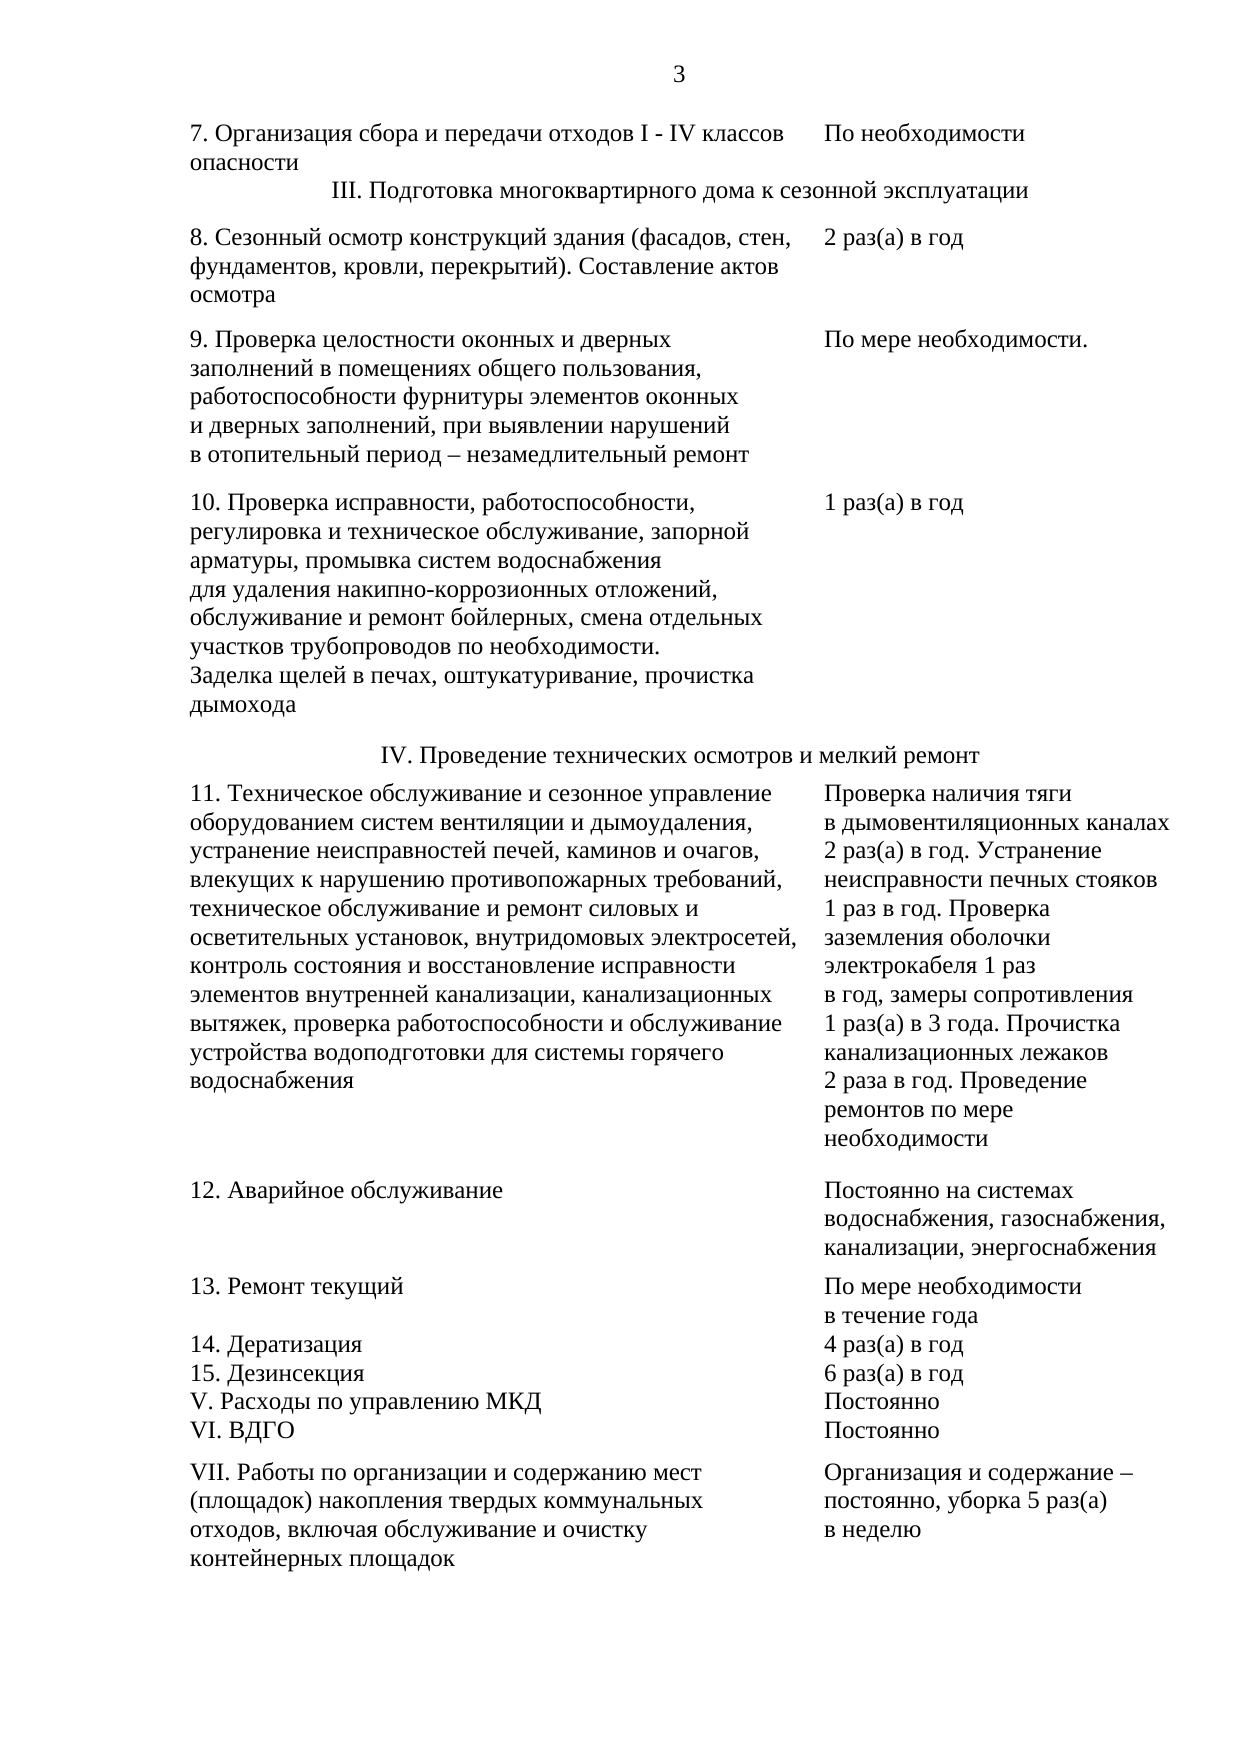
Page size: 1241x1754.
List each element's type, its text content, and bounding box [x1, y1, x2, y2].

table_cell 10. Проверка исправности, работоспособности, регулировка и техническое обслуживание, запорной арматуры, промывка систем водоснабжения для удаления накипно-коррозионных отложений, обслуживание и ремонт бойлерных, смена отдельных участков трубопроводов по необходимости. Заделка щелей в печах, оштукатуривание, прочистка дымохода [178, 488, 813, 740]
table_cell 13. Ремонт текущий [178, 1271, 813, 1329]
table_cell IV. Проведение технических осмотров и мелкий ремонт [178, 740, 1182, 778]
table_header По необходимости [813, 118, 1182, 176]
table_cell 8. Сезонный осмотр конструкций здания (фасадов, стен, фундаментов, кровли, перекрытий). Составление актов осмотра [178, 222, 813, 324]
table_cell По мере необходимости в течение года [813, 1271, 1182, 1329]
table_cell 2 раз(а) в год [813, 222, 1182, 324]
table_cell V. Расходы по управлению МКД [178, 1386, 813, 1415]
table_header 7. Организация сбора и передачи отходов I - IV классов опасности [178, 118, 813, 176]
table_cell Организация и содержание – постоянно, уборка 5 раз(а) в неделю [813, 1457, 1182, 1572]
table_cell Постоянно на системах водоснабжения, газоснабжения, канализации, энергоснабжения [813, 1175, 1182, 1271]
table_cell Постоянно [813, 1386, 1182, 1415]
table_cell III. Подготовка многоквартирного дома к сезонной эксплуатации [178, 176, 1182, 222]
table_cell VI. ВДГО [178, 1415, 813, 1457]
table_cell Постоянно [813, 1415, 1182, 1457]
table_cell 6 раз(а) в год [813, 1358, 1182, 1386]
table_cell VII. Работы по организации и содержанию мест (площадок) накопления твердых коммунальных отходов, включая обслуживание и очистку контейнерных площадок [178, 1457, 813, 1572]
table_cell По мере необходимости. [813, 324, 1182, 487]
table_cell 15. Дезинсекция [178, 1358, 813, 1386]
table_cell 1 раз(а) в год [813, 488, 1182, 740]
table_cell 12. Аварийное обслуживание [178, 1175, 813, 1271]
table_cell 9. Проверка целостности оконных и дверных заполнений в помещениях общего пользования, работоспособности фурнитуры элементов оконных и дверных заполнений, при выявлении нарушений в отопительный период – незамедлительный ремонт [178, 324, 813, 487]
table_cell 4 раз(а) в год [813, 1329, 1182, 1358]
table_cell Проверка наличия тяги в дымовентиляционных каналах 2 раз(а) в год. Устранение неисправности печных стояков 1 раз в год. Проверка заземления оболочки электрокабеля 1 раз в год, замеры сопротивления 1 раз(а) в 3 года. Прочистка канализационных лежаков 2 раза в год. Проведение ремонтов по мере необходимости [813, 778, 1182, 1175]
table_cell 11. Техническое обслуживание и сезонное управление оборудованием систем вентиляции и дымоудаления, устранение неисправностей печей, каминов и очагов, влекущих к нарушению противопожарных требований, техническое обслуживание и ремонт силовых и осветительных установок, внутридомовых электросетей, контроль состояния и восстановление исправности элементов внутренней канализации, канализационных вытяжек, проверка работоспособности и обслуживание устройства водоподготовки для системы горячего водоснабжения [178, 778, 813, 1175]
table_cell 14. Дератизация [178, 1329, 813, 1358]
